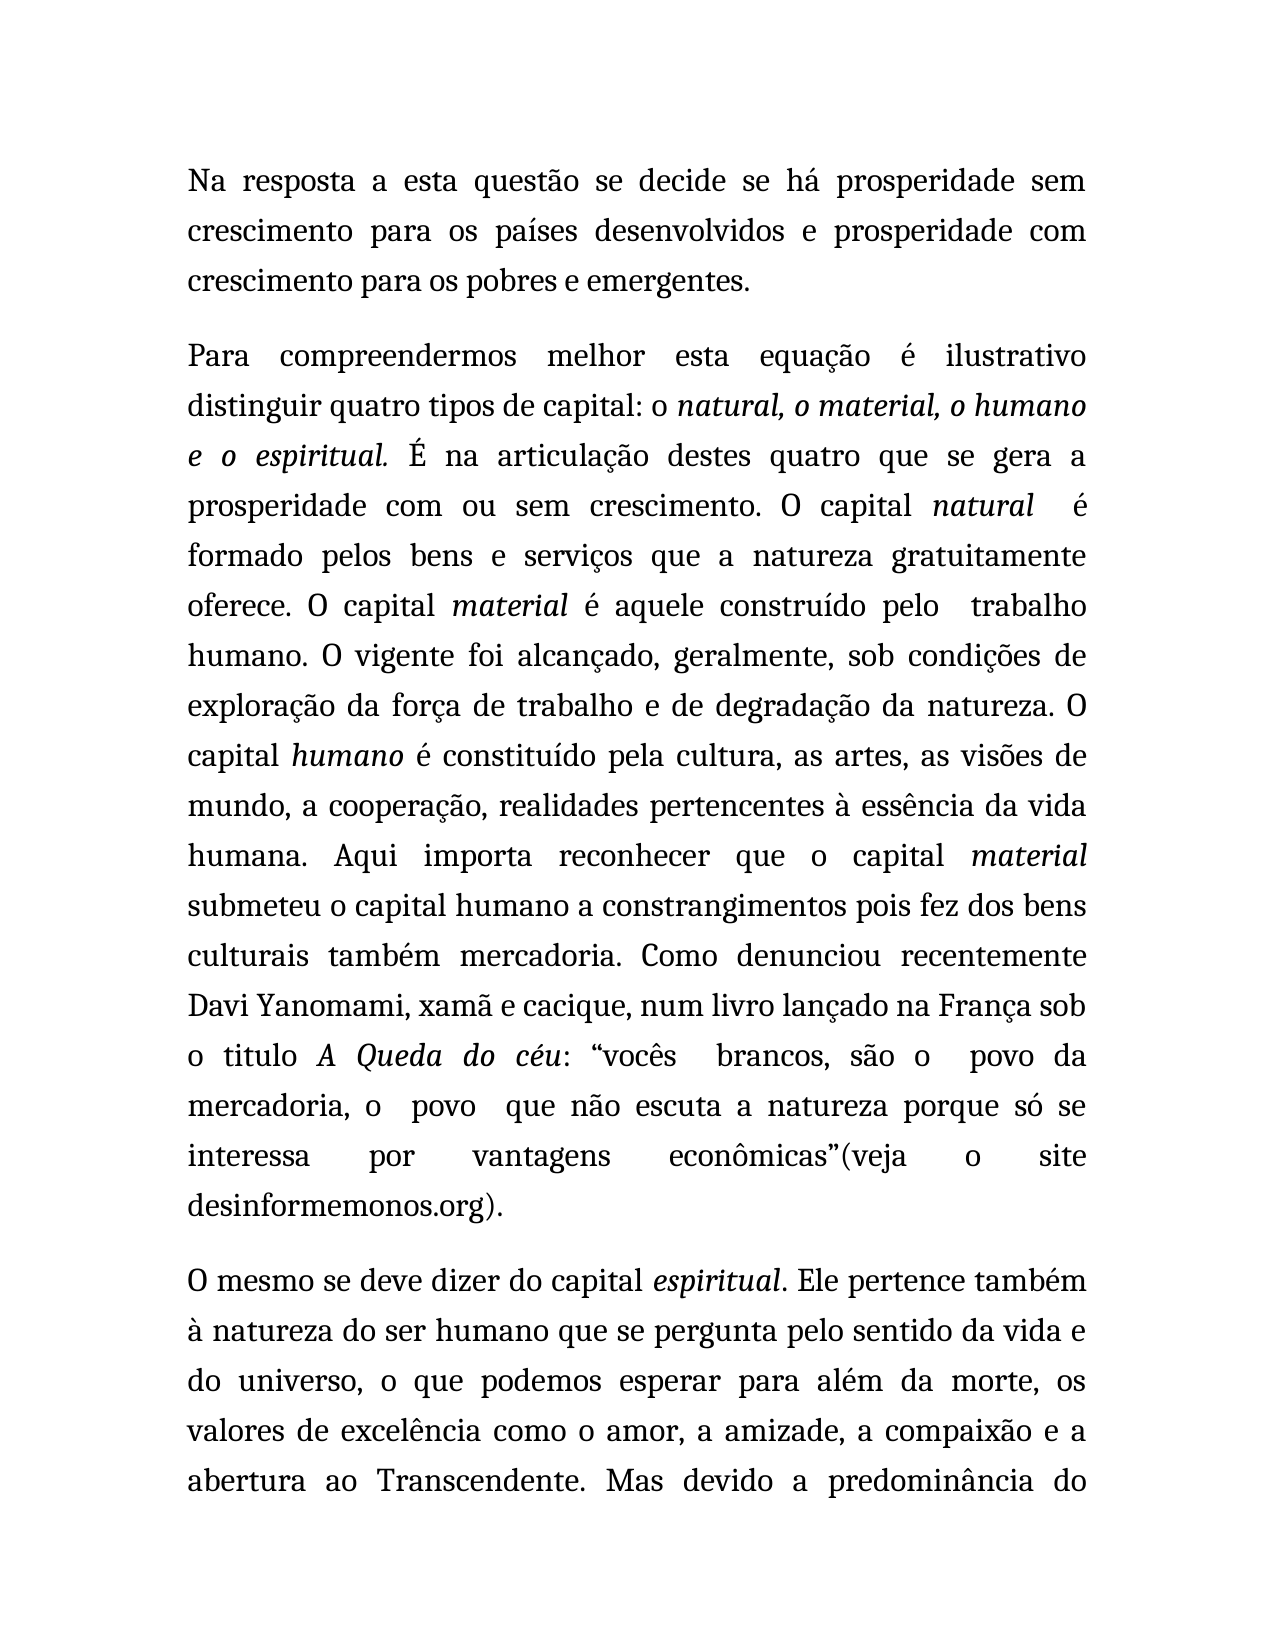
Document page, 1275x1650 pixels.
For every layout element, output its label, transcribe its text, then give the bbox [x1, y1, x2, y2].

text Na resposta a esta questão se decide se há prosperidade sem crescimento para os países desenvolvidos e prosperidade com crescimento para os pobres e emergentes. [187, 150, 1087, 300]
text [187, 1250, 1087, 1500]
text Para compreendermos melhor esta equação é ilustrativo distinguir quatro tipos de capital: o natural, o material, o humano e o espiritual. É na articulação destes quatro que se gera a prosperidade com ou sem crescimento. O capital natural é formado pelos bens e serviços que a natureza gratuitamente oferece. O capital material é aquele construído pelo trabalho humano. O vigente foi alcançado, geralmente, sob condições de exploração da força de trabalho e de degradação da natureza. O capital humano é constituído pela cultura, as artes, as visões de mundo, a cooperação, realidades pertencentes à essência da vida humana. Aqui importa reconhecer que o capital material submeteu o capital humano a constrangimentos pois fez dos bens culturais também mercadoria. Como denunciou recentemente Davi Yanomami, xamã e cacique, num livro lançado na França sob o titulo A Queda do céu: “vocês brancos, são o povo da mercadoria, o povo que não escuta a natureza porque só se interessa por vantagens econômicas”(veja o site desinformemonos.org). [187, 325, 1087, 1225]
